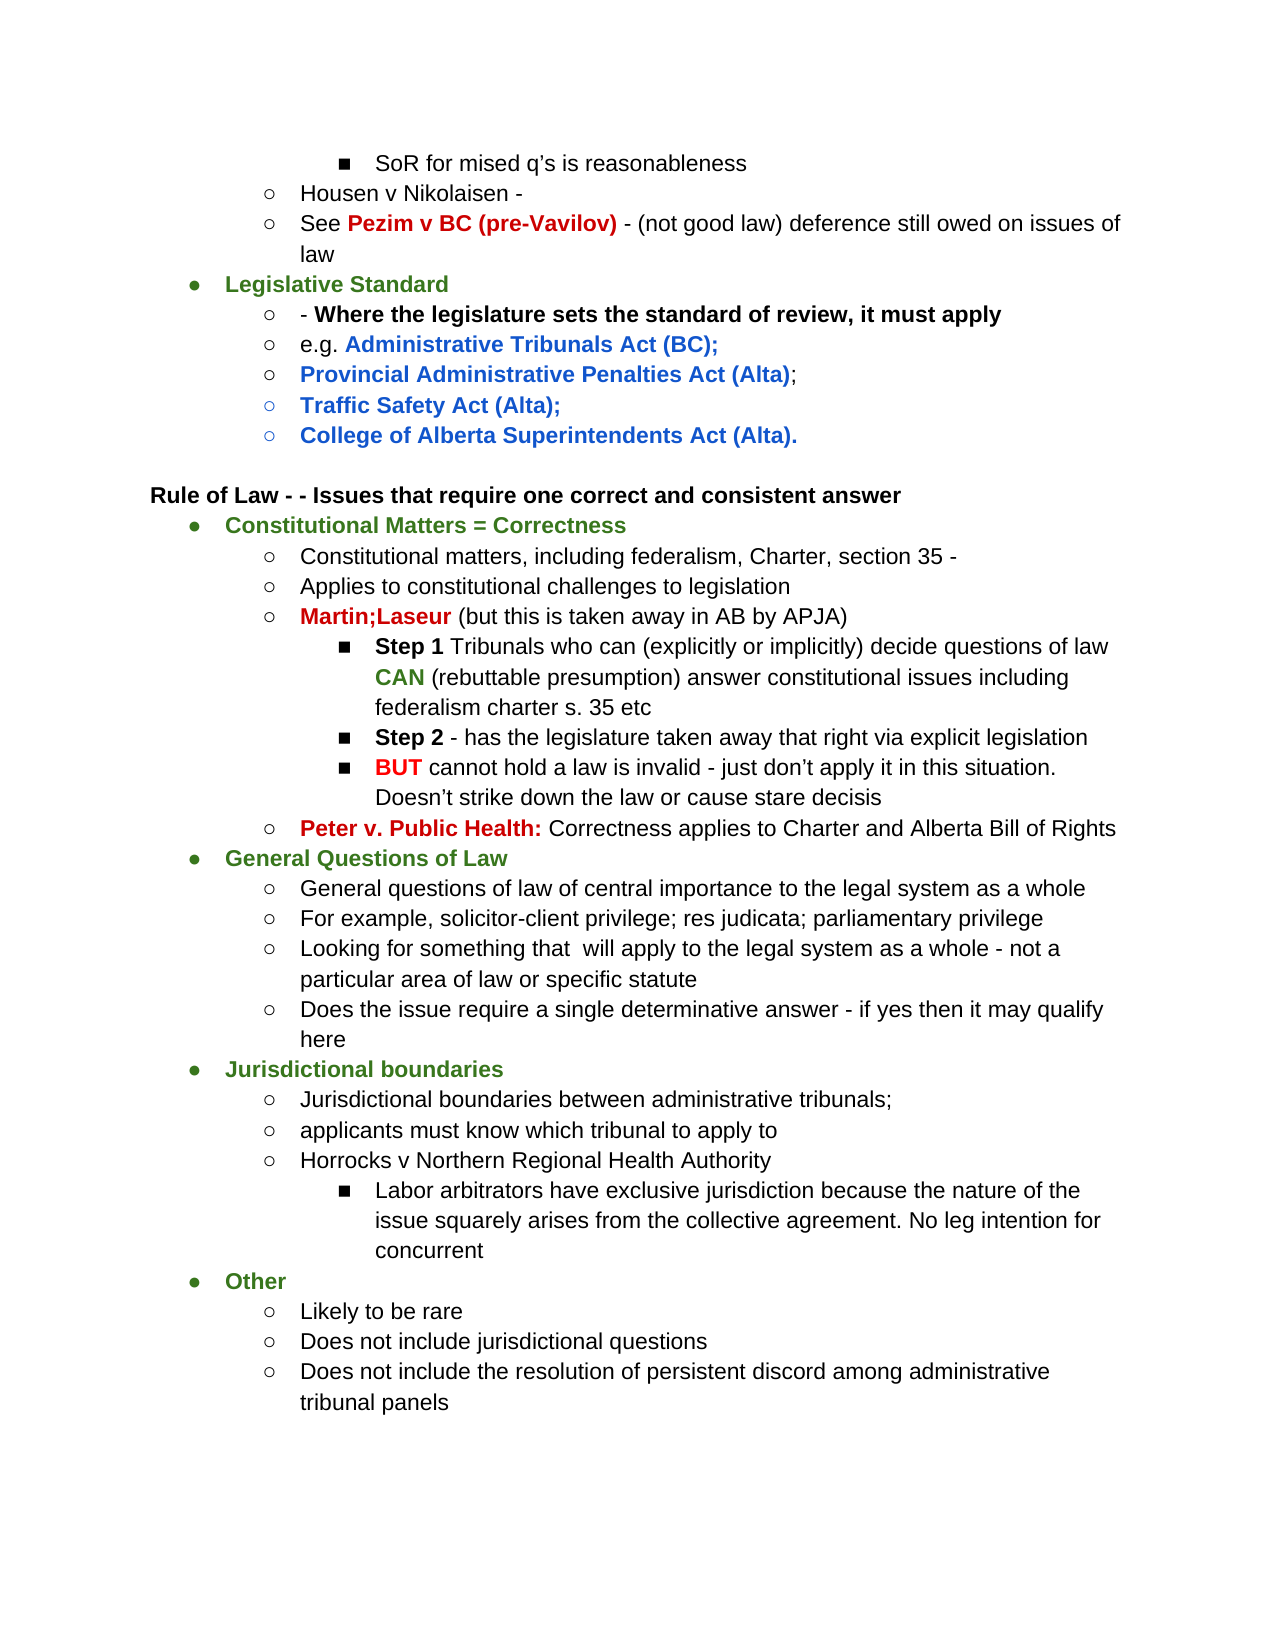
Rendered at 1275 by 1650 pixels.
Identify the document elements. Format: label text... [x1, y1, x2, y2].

list Labor arbitrators have exclusive jurisdiction because the nature of the issue squarely arises from the collective agreement. No leg intention for concurrent [337, 1177, 1125, 1264]
list General Questions of Law [187, 845, 1125, 871]
list Constitutional matters, including federalism, Charter, section 35 - [262, 543, 1125, 569]
text Rule of Law - - Issues that require one correct and consistent answer [150, 482, 1125, 509]
list Martin;Laseur (but this is taken away in AB by APJA) [262, 603, 1125, 629]
list Constitutional Matters = Correctness [187, 512, 1125, 539]
list Horrocks v Northern Regional Health Authority [262, 1147, 1125, 1173]
list Traffic Safety Act (Alta); [262, 392, 1125, 418]
list applicants must know which tribunal to apply to [262, 1117, 1125, 1143]
list Legislative Standard [187, 271, 1125, 297]
list Peter v. Public Health: Correctness applies to Charter and Alberta Bill of Rights [262, 814, 1125, 841]
list Step 2 - has the legislature taken away that right via explicit legislation [337, 724, 1125, 750]
list BUT cannot hold a law is invalid - just don’t apply it in this situation. Doesn’t strike down the law or cause stare decisis [337, 754, 1125, 811]
list Jurisdictional boundaries [187, 1056, 1125, 1083]
list Other [187, 1268, 1125, 1294]
list College of Alberta Superintendents Act (Alta). [262, 422, 1125, 448]
list Housen v Nikolaisen - [262, 180, 1125, 207]
list Looking for something that will apply to the legal system as a whole - not a particular area of law or specific statute [262, 935, 1125, 992]
list - Where the legislature sets the standard of review, it must apply [262, 301, 1125, 327]
list Does the issue require a single determinative answer - if yes then it may qualify here [262, 996, 1125, 1052]
list Step 1 Tribunals who can (explicitly or implicitly) decide questions of law CAN (rebuttable presumption) answer constitutional issues including federalism charter s. 35 etc [337, 633, 1125, 720]
list Does not include the resolution of persistent discord among administrative tribunal panels [262, 1358, 1125, 1415]
list Jurisdictional boundaries between administrative tribunals; [262, 1086, 1125, 1113]
list Applies to constitutional challenges to legislation [262, 573, 1125, 599]
list General questions of law of central importance to the legal system as a whole [262, 875, 1125, 901]
list Does not include jurisdictional questions [262, 1328, 1125, 1354]
list For example, solicitor-client privilege; res judicata; parliamentary privilege [262, 905, 1125, 932]
list Provincial Administrative Penalties Act (Alta); [262, 361, 1125, 388]
list SoR for mised q’s is reasonableness [337, 150, 1125, 176]
list e.g. Administrative Tribunals Act (BC); [262, 331, 1125, 358]
list Likely to be rare [262, 1298, 1125, 1324]
list See Pezim v BC (pre-Vavilov) - (not good law) deference still owed on issues of law [262, 210, 1125, 267]
